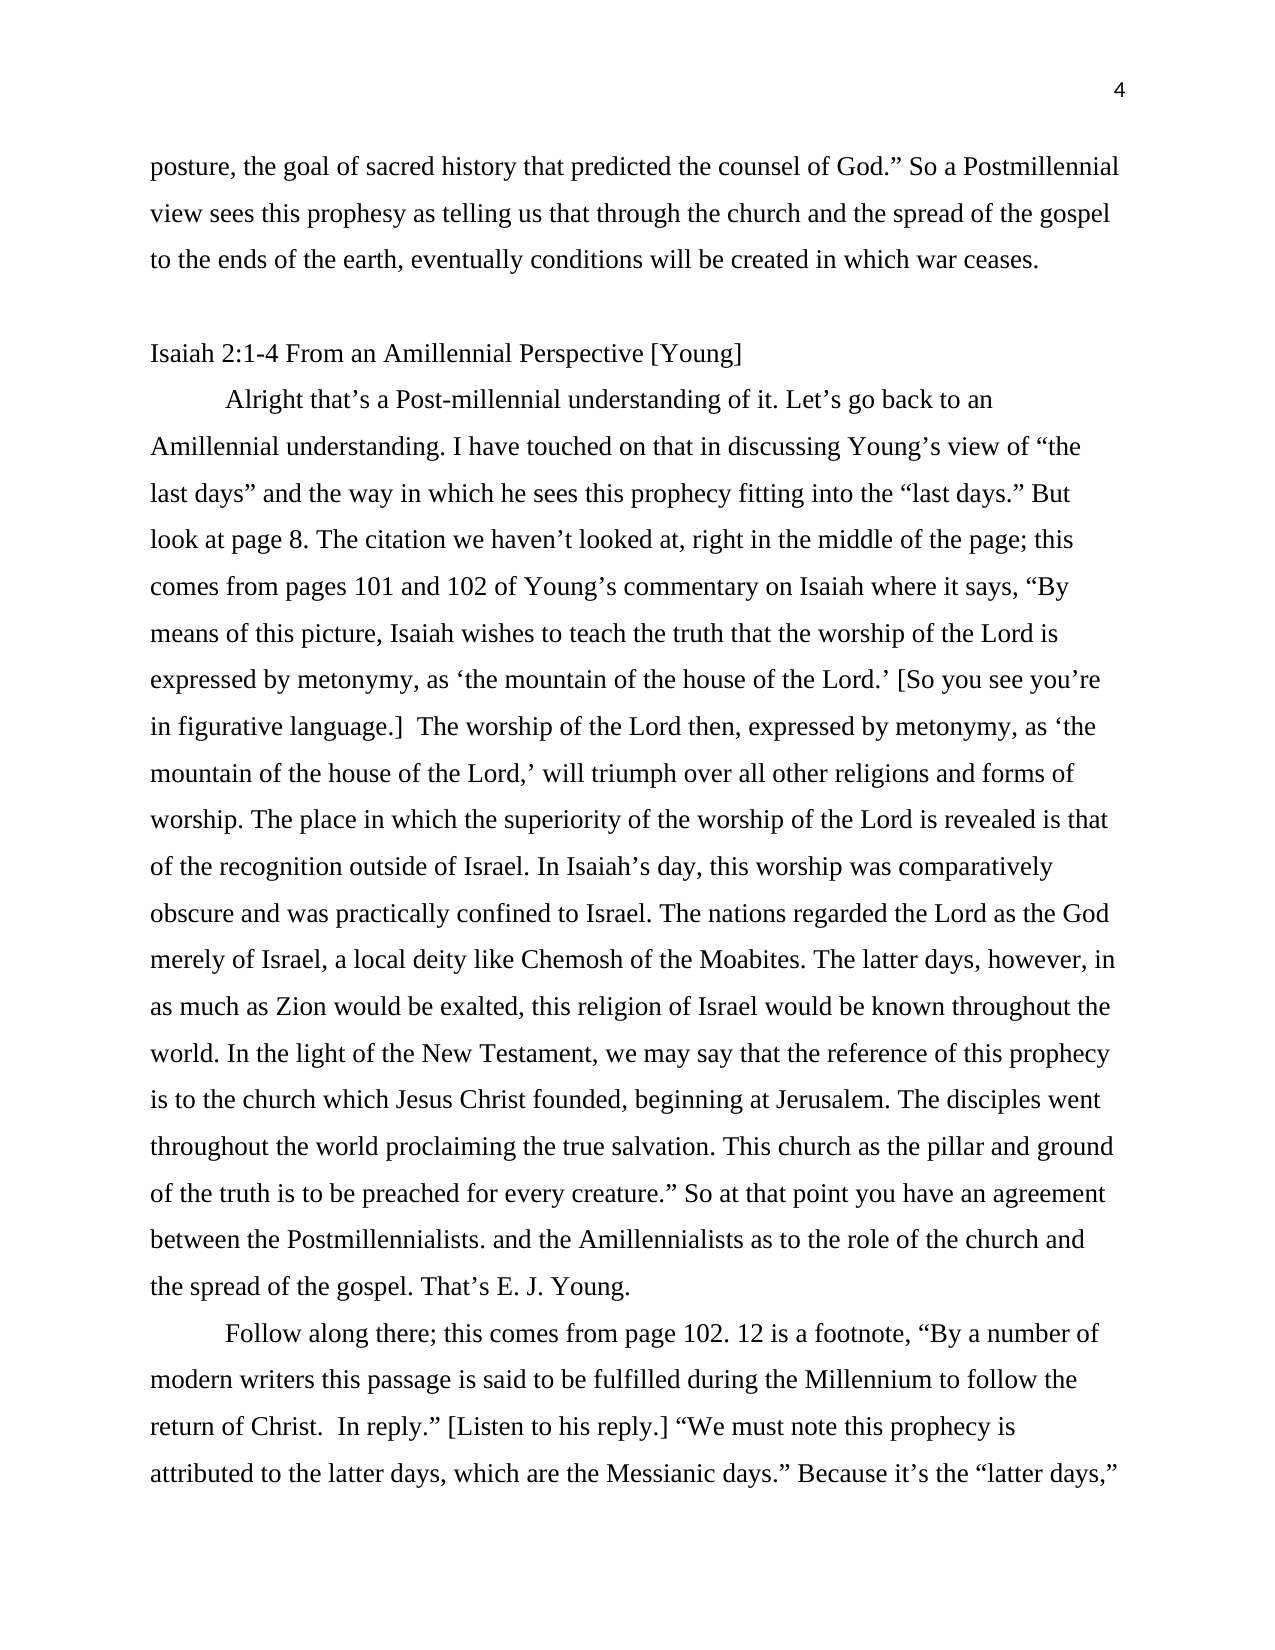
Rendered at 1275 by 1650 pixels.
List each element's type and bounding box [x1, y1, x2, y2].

text [150, 150, 1125, 1488]
